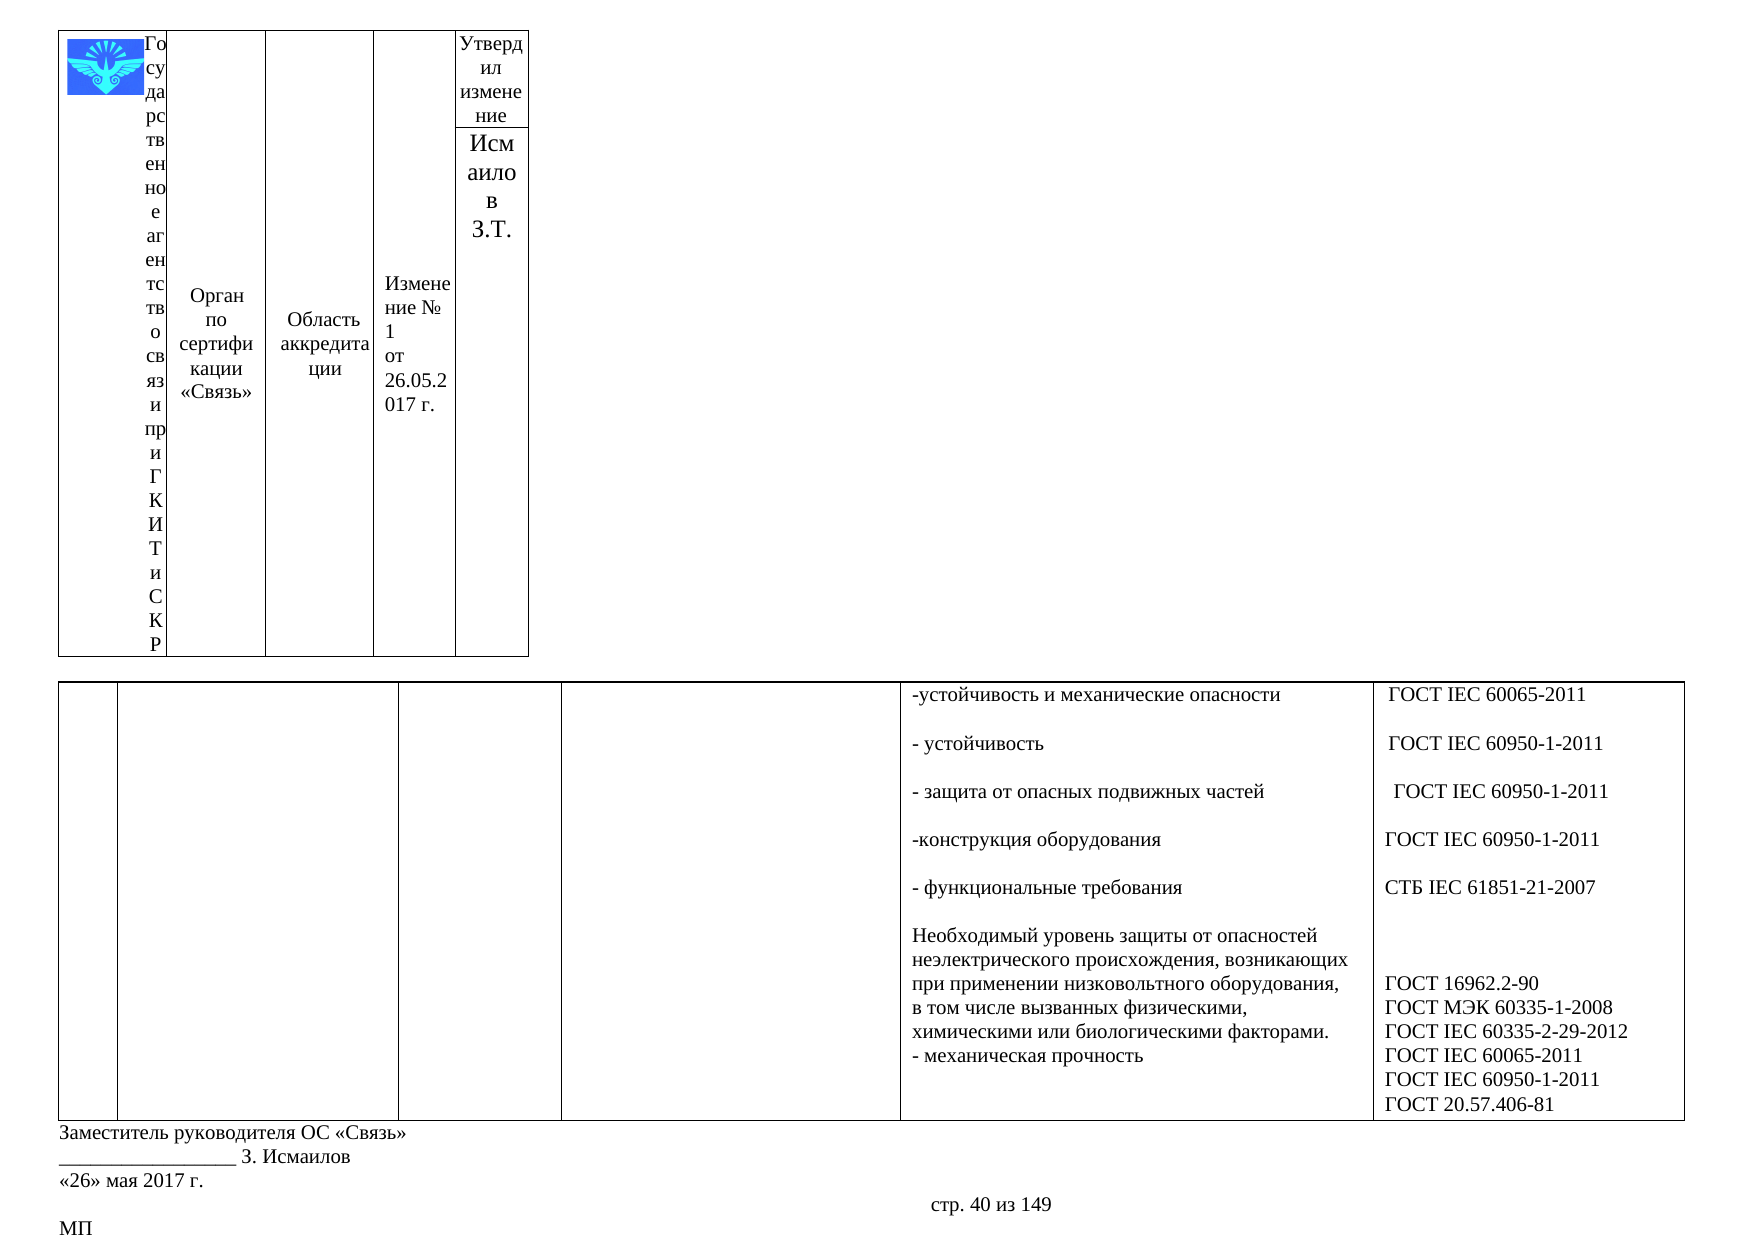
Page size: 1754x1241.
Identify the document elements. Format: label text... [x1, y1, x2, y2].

picture [67, 39, 145, 95]
table_cell [59, 683, 117, 1120]
table_cell [118, 683, 398, 1120]
table_cell ГОСТ IEC 60065-2011 ГОСТ IEC 60950-1-2011 ГОСТ IEC 60950-1-2011 ГОСТ IEC 60950-1-2011 СТБ IEC 61851-21-2007 ГОСТ 16962.2-90 ГОСТ МЭК 60335-1-2008 ГОСТ IEC 60335-2-29-2012 ГОСТ IEC 60065-2011 ГОСТ IEC 60950-1-2011 ГОСТ 20.57.406-81 ГОСТ IEC 60950-1-2011 ГОСТ 31277-2002 СТБ IEC 61851-1-2008 ГОСТ МЭК 60335-1-2008 ГОСТ IEC 60335-2-29-2012 ГОСТ МЭК 60335-1-2008 ГОСТ IEC 60335-2-29-2012 ГОСТ IEC 60065-2011 ГОСТ IEC 60950-1-2011 СТБ IEC 61851-1-2008 СТБ IEC 61851-21-2007 [1374, 683, 1684, 1120]
table_cell [399, 683, 561, 1120]
table_cell [562, 683, 900, 1120]
table_cell -устойчивость и механические опасности - устойчивость - защита от опасных подвижных частей -конструкция оборудования - функциональные требования Необходимый уровень защиты от опасностей неэлектрического происхождения, возникающих при применении низковольтного оборудования, в том числе вызванных физическими, химическими или биологическими факторами. - механическая прочность - конструкция оборудования - допустимые уровни звука - требования к входным портам специального назначения, контактирующим устройствам, штепсельным соединителям Необходимый уровень изоляционной защиты. - ток утечки и электрическая прочность при рабочей температуре - ток утечки и электрическая прочность - требования к изоляции - электрическая изоляция - электрическая прочность изоляции [901, 683, 1373, 1120]
